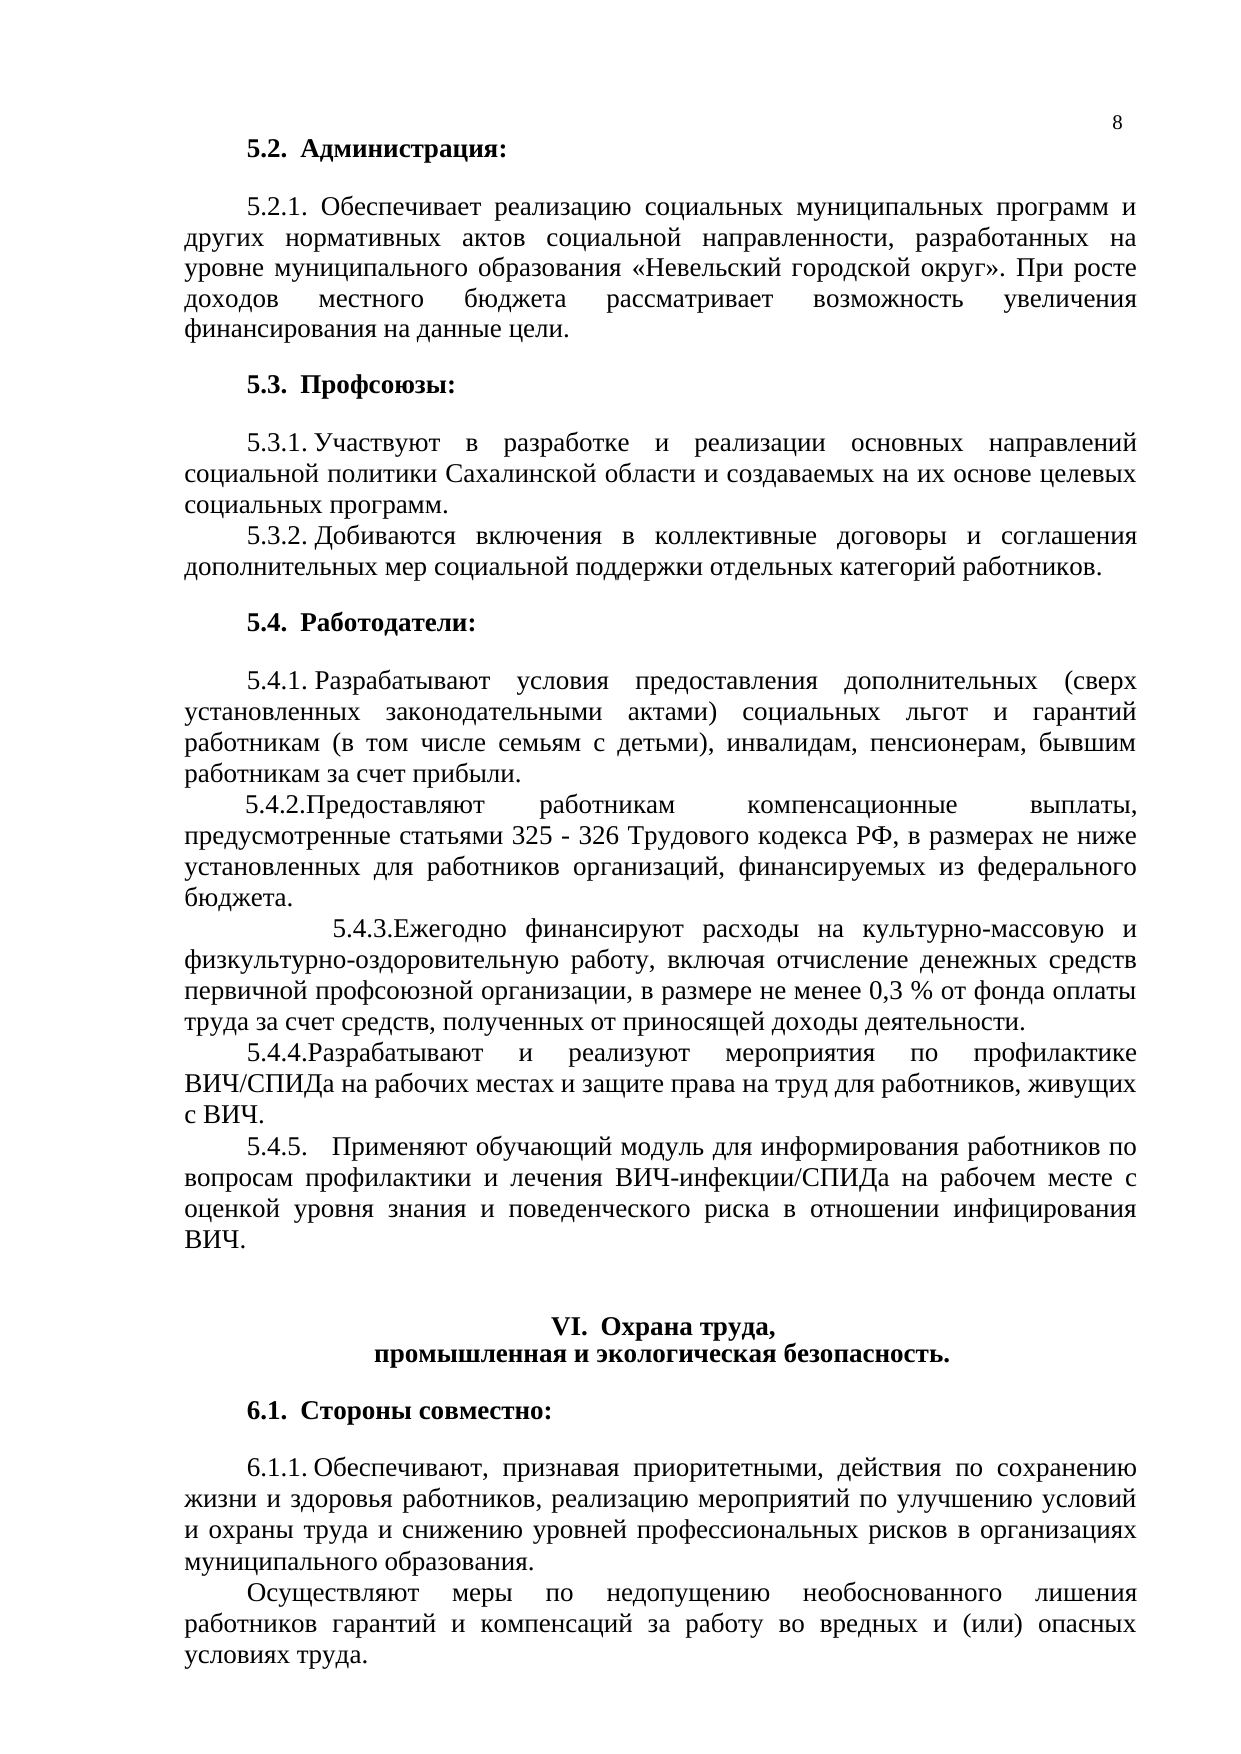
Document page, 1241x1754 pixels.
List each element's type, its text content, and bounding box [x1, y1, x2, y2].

list Добиваются включения в коллективные договоры и соглашения дополнительных мер социальной поддержки отдельных категорий работников. [184, 519, 1138, 581]
text 5.4.2.Предоставляют работникам компенсационные выплаты, предусмотренные статьями 325 - 326 Трудового кодекса РФ, в размерах не ниже установленных для работников организаций, финансируемых из федерального бюджета. [184, 789, 1138, 913]
text Осуществляют меры по недопущению необоснованного лишения работников гарантий и компенсаций за работу во вредных и (или) опасных условиях труда. [184, 1576, 1138, 1669]
list Применяют обучающий модуль для информирования работников по вопросам профилактики и лечения ВИЧ-инфекции/СПИДа на рабочем месте с оценкой уровня знания и поведенческого риска в отношении инфицирования ВИЧ. [184, 1130, 1138, 1254]
text 5.2.1. Обеспечивает реализацию социальных муниципальных программ и других нормативных актов социальной направленности, разработанных на уровне муниципального образования «Невельский городской округ». При росте доходов местного бюджета рассматривает возможность увеличения финансирования на данные цели. [184, 191, 1138, 344]
list Охрана труда, [551, 1314, 1138, 1341]
list Профсоюзы: [184, 371, 1138, 398]
list Участвуют в разработке и реализации основных направлений социальной политики Сахалинской области и создаваемых на их основе целевых социальных программ. [184, 426, 1138, 519]
list Работодатели: [184, 609, 1138, 637]
list Стороны совместно: [184, 1398, 1138, 1425]
list Разрабатывают условия предоставления дополнительных (сверх установленных законодательными актами) социальных льгот и гарантий работникам (в том числе семьям с детьми), инвалидам, пенсионерам, бывшим работникам за счет прибыли. [184, 664, 1138, 789]
text 5.4.3.Ежегодно финансируют расходы на культурно-массовую и физкультурно-оздоровительную работу, включая отчисление денежных средств первичной профсоюзной организации, в размере не менее 0,3 % от фонда оплаты труда за счет средств, полученных от приносящей доходы деятельности. [184, 913, 1138, 1037]
list Обеспечивают, признавая приоритетными, действия по сохранению жизни и здоровья работников, реализацию мероприятий по улучшению условий и охраны труда и снижению уровней профессиональных рисков в организациях муниципального образования. [184, 1452, 1138, 1576]
text 5.4.4.Разрабатывают и реализуют мероприятия по профилактике ВИЧ/СПИДа на рабочих местах и защите права на труд для работников, живущих с ВИЧ. [184, 1037, 1138, 1130]
list Администрация: [184, 136, 1138, 163]
text промышленная и экологическая безопасность. [186, 1341, 1138, 1368]
